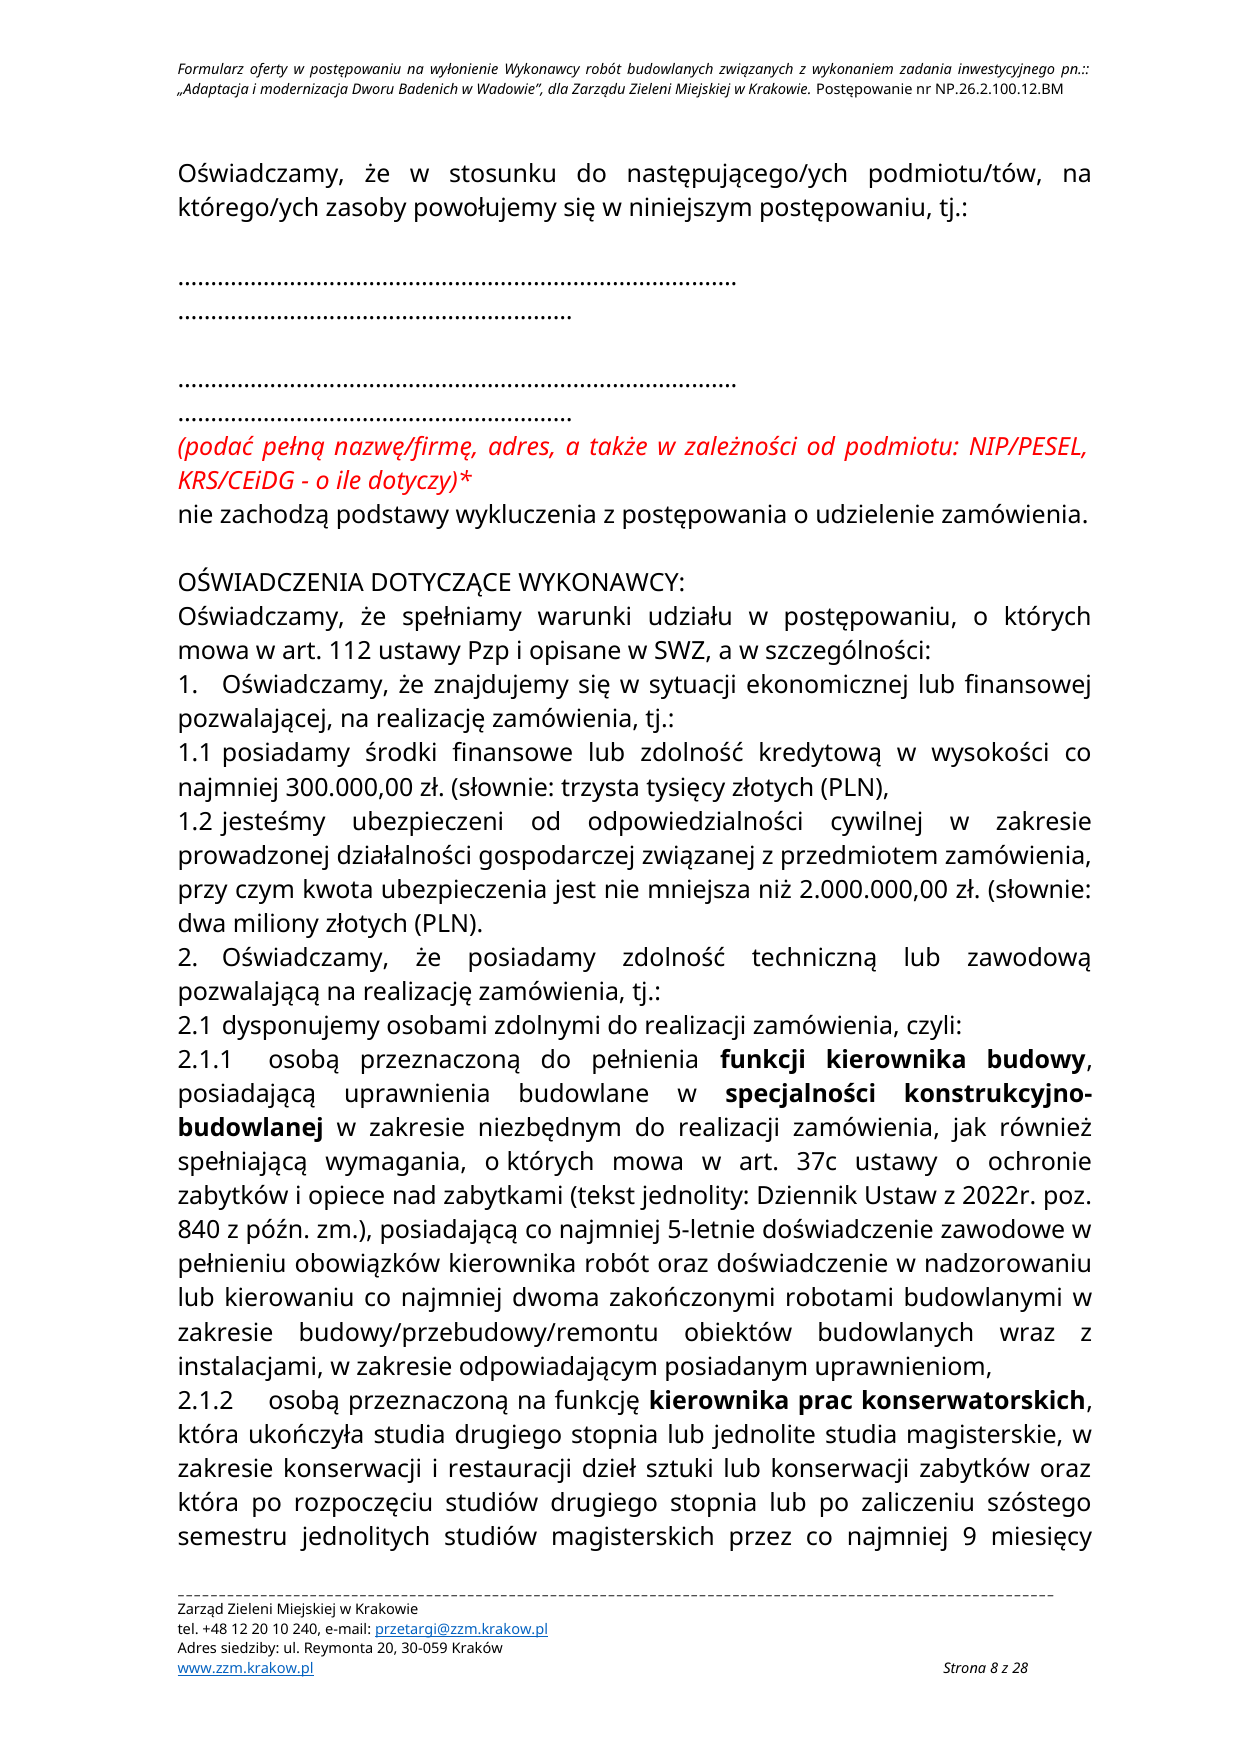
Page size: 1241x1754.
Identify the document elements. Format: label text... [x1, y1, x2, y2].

list osobą przeznaczoną do pełnienia funkcji kierownika budowy, posiadającą uprawnienia budowlane w specjalności konstrukcyjno-budowlanej w zakresie niezbędnym do realizacji zamówienia, jak również spełniającą wymagania, o których mowa w art. 37c ustawy o ochronie zabytków i opiece nad zabytkami (tekst jednolity: Dziennik Ustaw z 2022r. poz. 840 z późn. zm.), posiadającą co najmniej 5-letnie doświadczenie zawodowe w pełnieniu obowiązków kierownika robót oraz doświadczenie w nadzorowaniu lub kierowaniu co najmniej dwoma zakończonymi robotami budowlanymi w zakresie budowy/przebudowy/remontu obiektów budowlanych wraz z instalacjami, w zakresie odpowiadającym posiadanym uprawnieniom, [177, 1042, 1093, 1382]
text nie zachodzą podstawy wykluczenia z postępowania o udzielenie zamówienia. [177, 497, 1093, 531]
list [177, 1382, 1093, 1553]
text OŚWIADCZENIA DOTYCZĄCE WYKONAWCY: [177, 565, 1093, 599]
text ………………………………………………………………………….…………………………………………………… [177, 258, 1093, 326]
text ………………………………………………………………………….…………………………………………………… [177, 360, 1093, 428]
text (podać pełną nazwę/firmę, adres, a także w zależności od podmiotu: NIP/PESEL, KRS/CEiDG - o ile dotyczy)* [177, 428, 1093, 497]
list dysponujemy osobami zdolnymi do realizacji zamówienia, czyli: [177, 1008, 1093, 1042]
list Oświadczamy, że posiadamy zdolność techniczną lub zawodową pozwalającą na realizację zamówienia, tj.: [177, 939, 1093, 1008]
list posiadamy środki finansowe lub zdolność kredytową w wysokości co najmniej 300.000,00 zł. (słownie: trzysta tysięcy złotych (PLN), [177, 735, 1093, 803]
text Oświadczamy, że w stosunku do następującego/ych podmiotu/tów, na którego/ych zasoby powołujemy się w niniejszym postępowaniu, tj.: [177, 156, 1093, 224]
text Oświadczamy, że spełniamy warunki udziału w postępowaniu, o których mowa w art. 112 ustawy Pzp i opisane w SWZ, a w szczególności: [177, 599, 1093, 667]
list jesteśmy ubezpieczeni od odpowiedzialności cywilnej w zakresie prowadzonej działalności gospodarczej związanej z przedmiotem zamówienia, przy czym kwota ubezpieczenia jest nie mniejsza niż 2.000.000,00 zł. (słownie: dwa miliony złotych (PLN). [177, 803, 1093, 939]
list Oświadczamy, że znajdujemy się w sytuacji ekonomicznej lub finansowej pozwalającej, na realizację zamówienia, tj.: [177, 667, 1093, 735]
